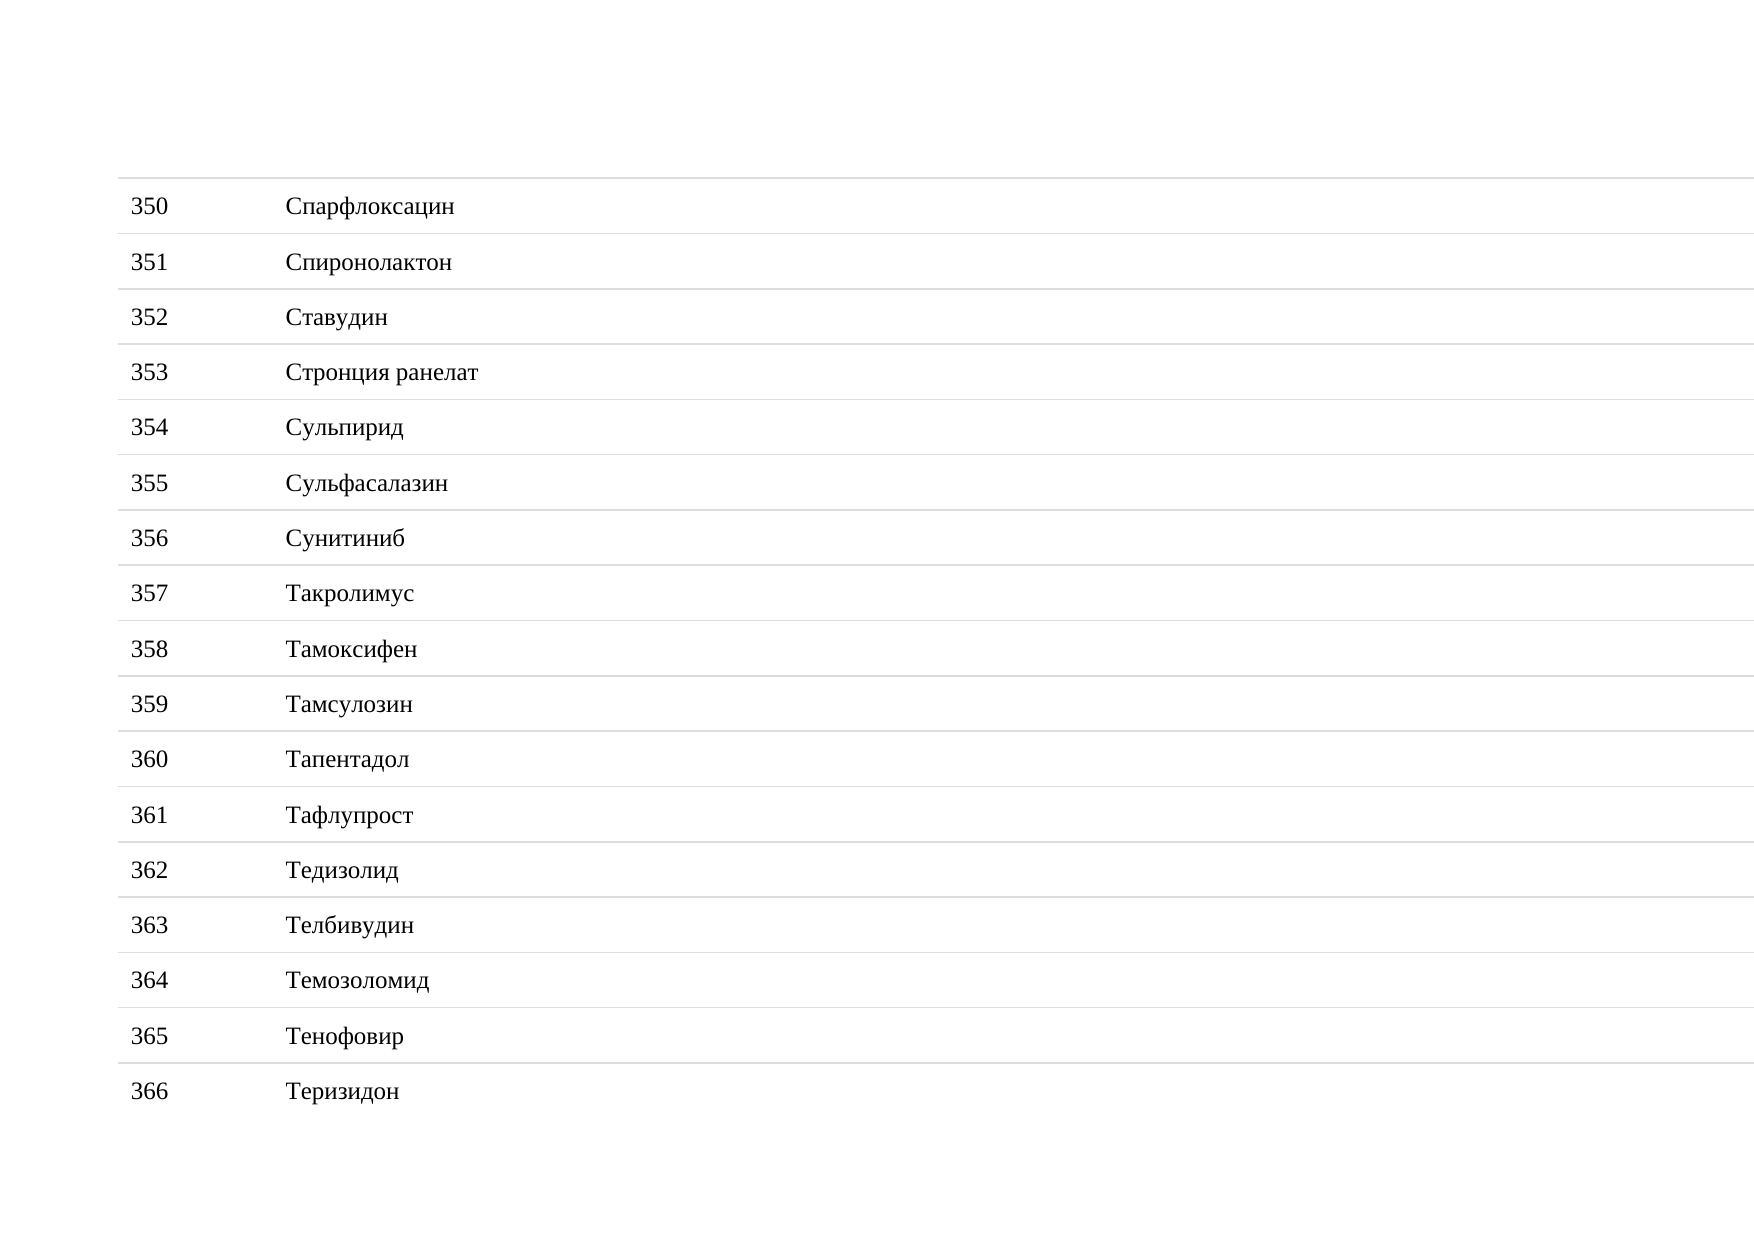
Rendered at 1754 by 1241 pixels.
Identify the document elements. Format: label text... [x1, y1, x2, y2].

table_cell 359 [118, 677, 273, 730]
table_cell 351 [118, 234, 273, 288]
table_cell 352 [118, 290, 273, 343]
table_cell 360 [118, 732, 273, 786]
table_cell Такролимус [273, 566, 1754, 620]
table_cell Сульфасалазин [273, 455, 1754, 509]
table_cell 355 [118, 455, 273, 509]
table_cell 363 [118, 898, 273, 952]
table_cell 358 [118, 621, 273, 675]
table_cell Тафлупрост [273, 787, 1754, 841]
table_cell 365 [118, 1008, 273, 1062]
table_cell Тедизолид [273, 843, 1754, 896]
table_cell 350 [118, 179, 273, 232]
table_cell Теризидон [273, 1064, 1754, 1117]
table_cell 354 [118, 400, 273, 454]
table_cell Спарфлоксацин [273, 179, 1754, 232]
table_cell Стронция ранелат [273, 345, 1754, 398]
table_cell Тенофовир [273, 1008, 1754, 1062]
table_cell 357 [118, 566, 273, 620]
table_cell Телбивудин [273, 898, 1754, 952]
table_cell Спиронолактон [273, 234, 1754, 288]
table_cell 353 [118, 345, 273, 398]
table_cell 366 [118, 1064, 273, 1117]
table_cell Тамоксифен [273, 621, 1754, 675]
table_cell Тапентадол [273, 732, 1754, 786]
table_cell Темозоломид [273, 953, 1754, 1007]
table_cell Тамсулозин [273, 677, 1754, 730]
table_cell 361 [118, 787, 273, 841]
table_cell Ставудин [273, 290, 1754, 343]
table_cell 356 [118, 511, 273, 564]
table_cell Сунитиниб [273, 511, 1754, 564]
table_cell 364 [118, 953, 273, 1007]
table_cell Сульпирид [273, 400, 1754, 454]
table_cell 362 [118, 843, 273, 896]
